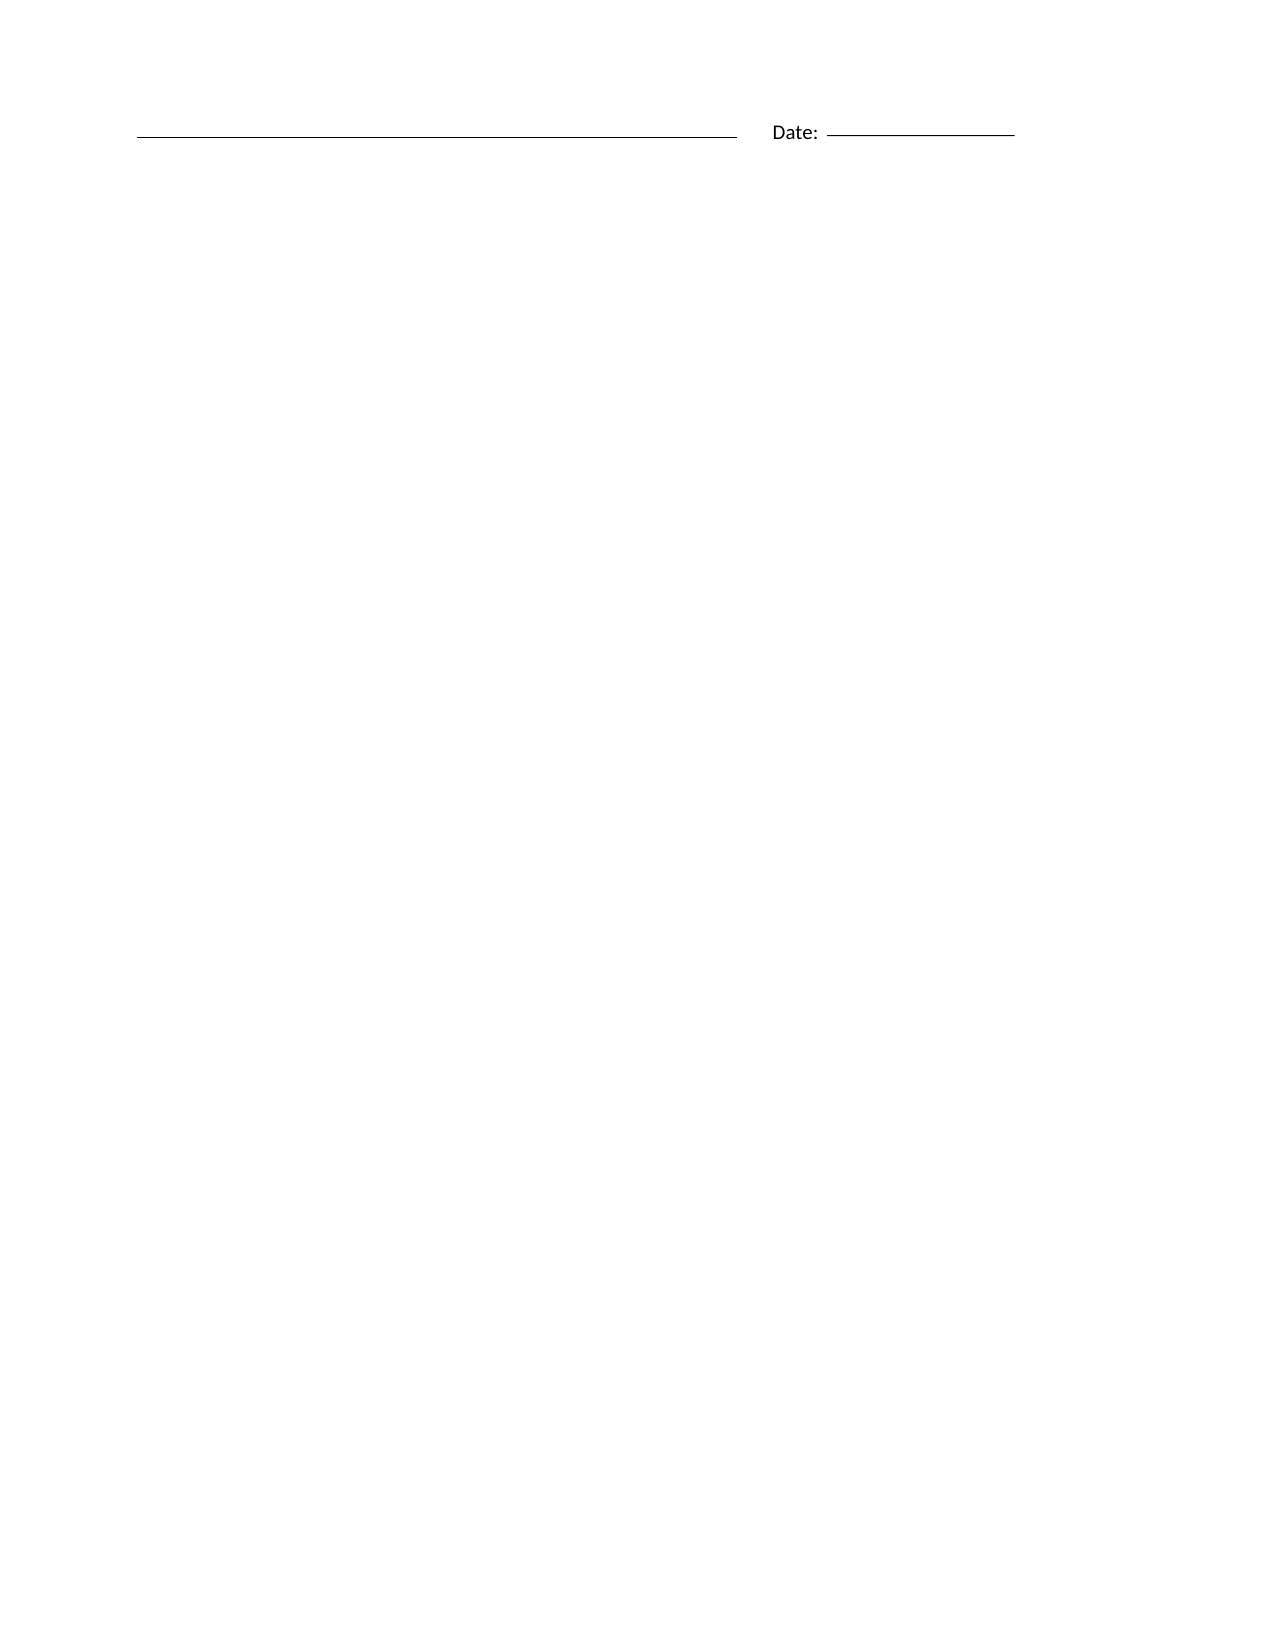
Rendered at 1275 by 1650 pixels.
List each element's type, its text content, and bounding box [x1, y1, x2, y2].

text Date: [135, 120, 1140, 144]
